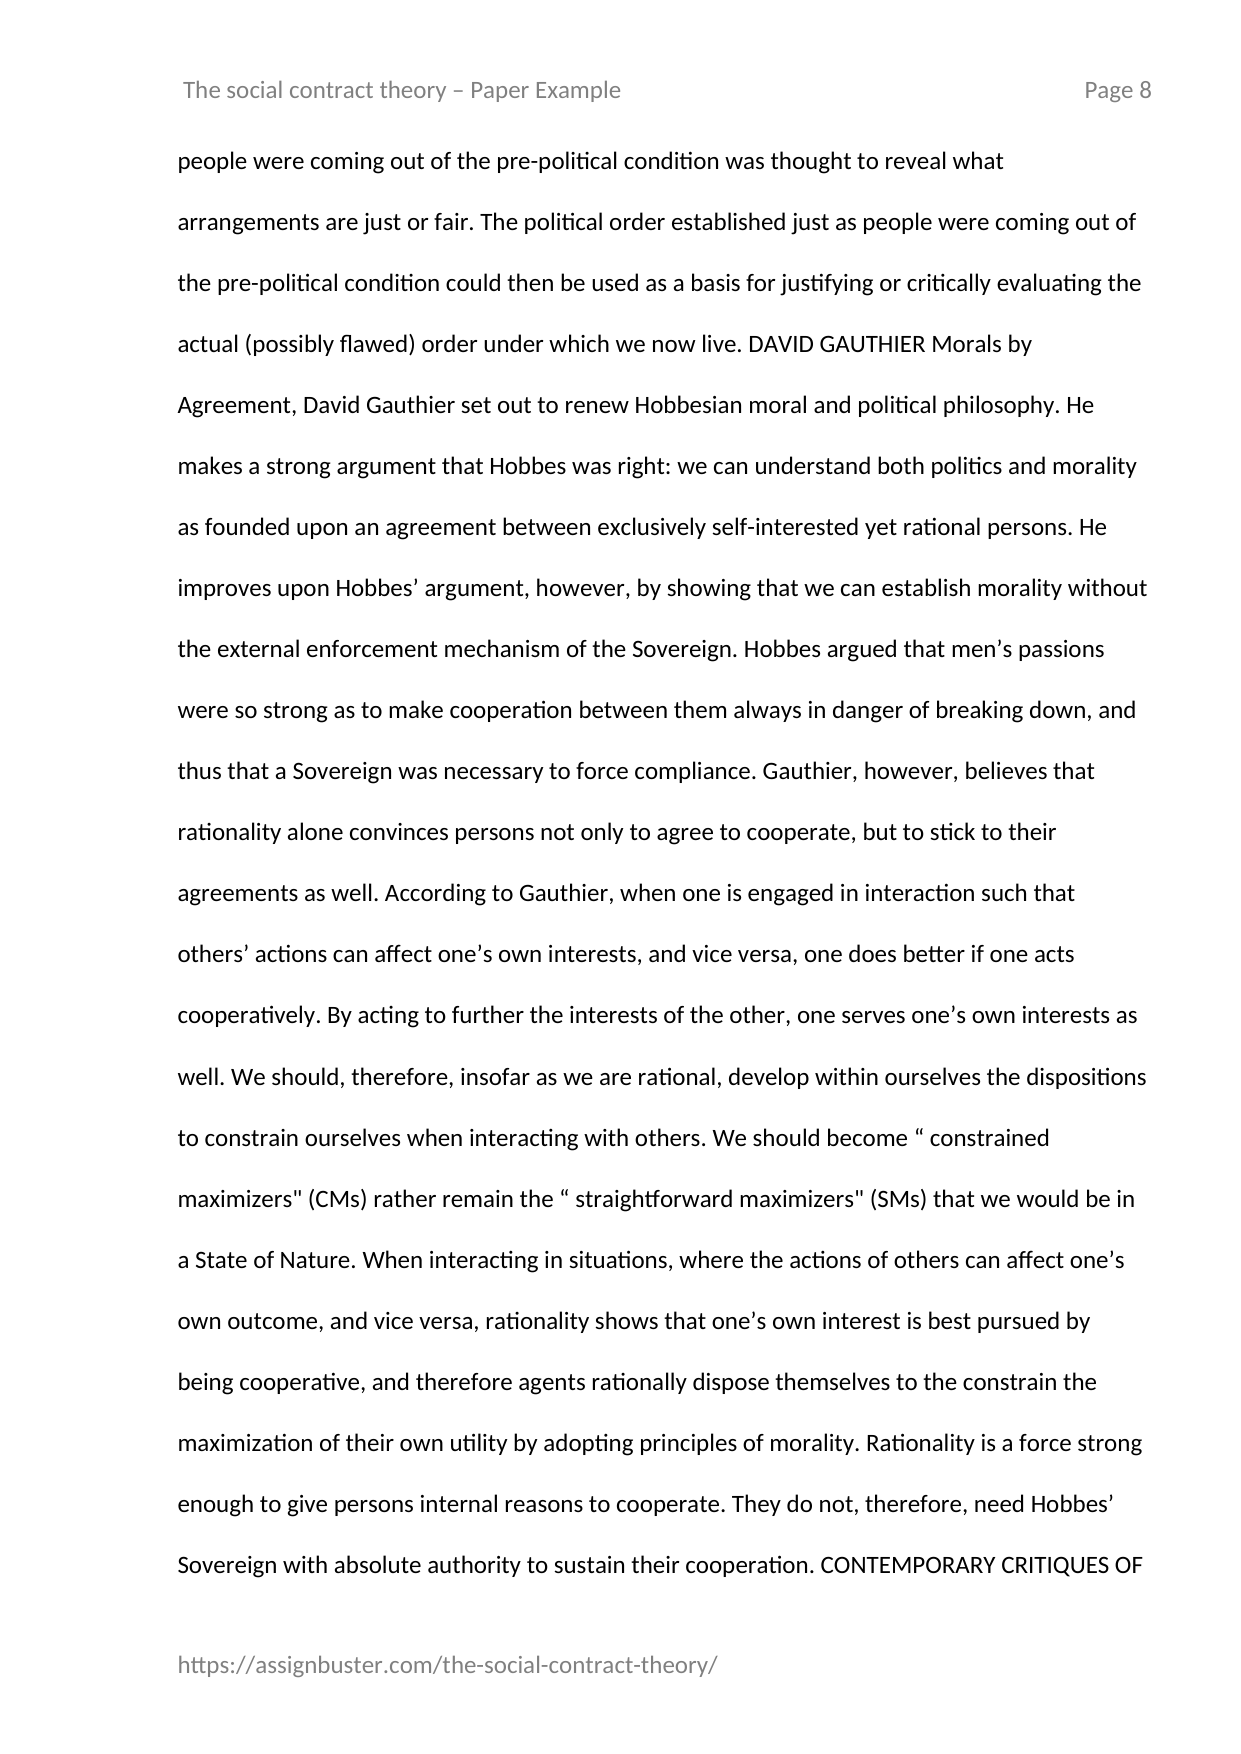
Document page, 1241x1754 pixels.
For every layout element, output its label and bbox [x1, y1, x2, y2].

text [177, 145, 1152, 1579]
